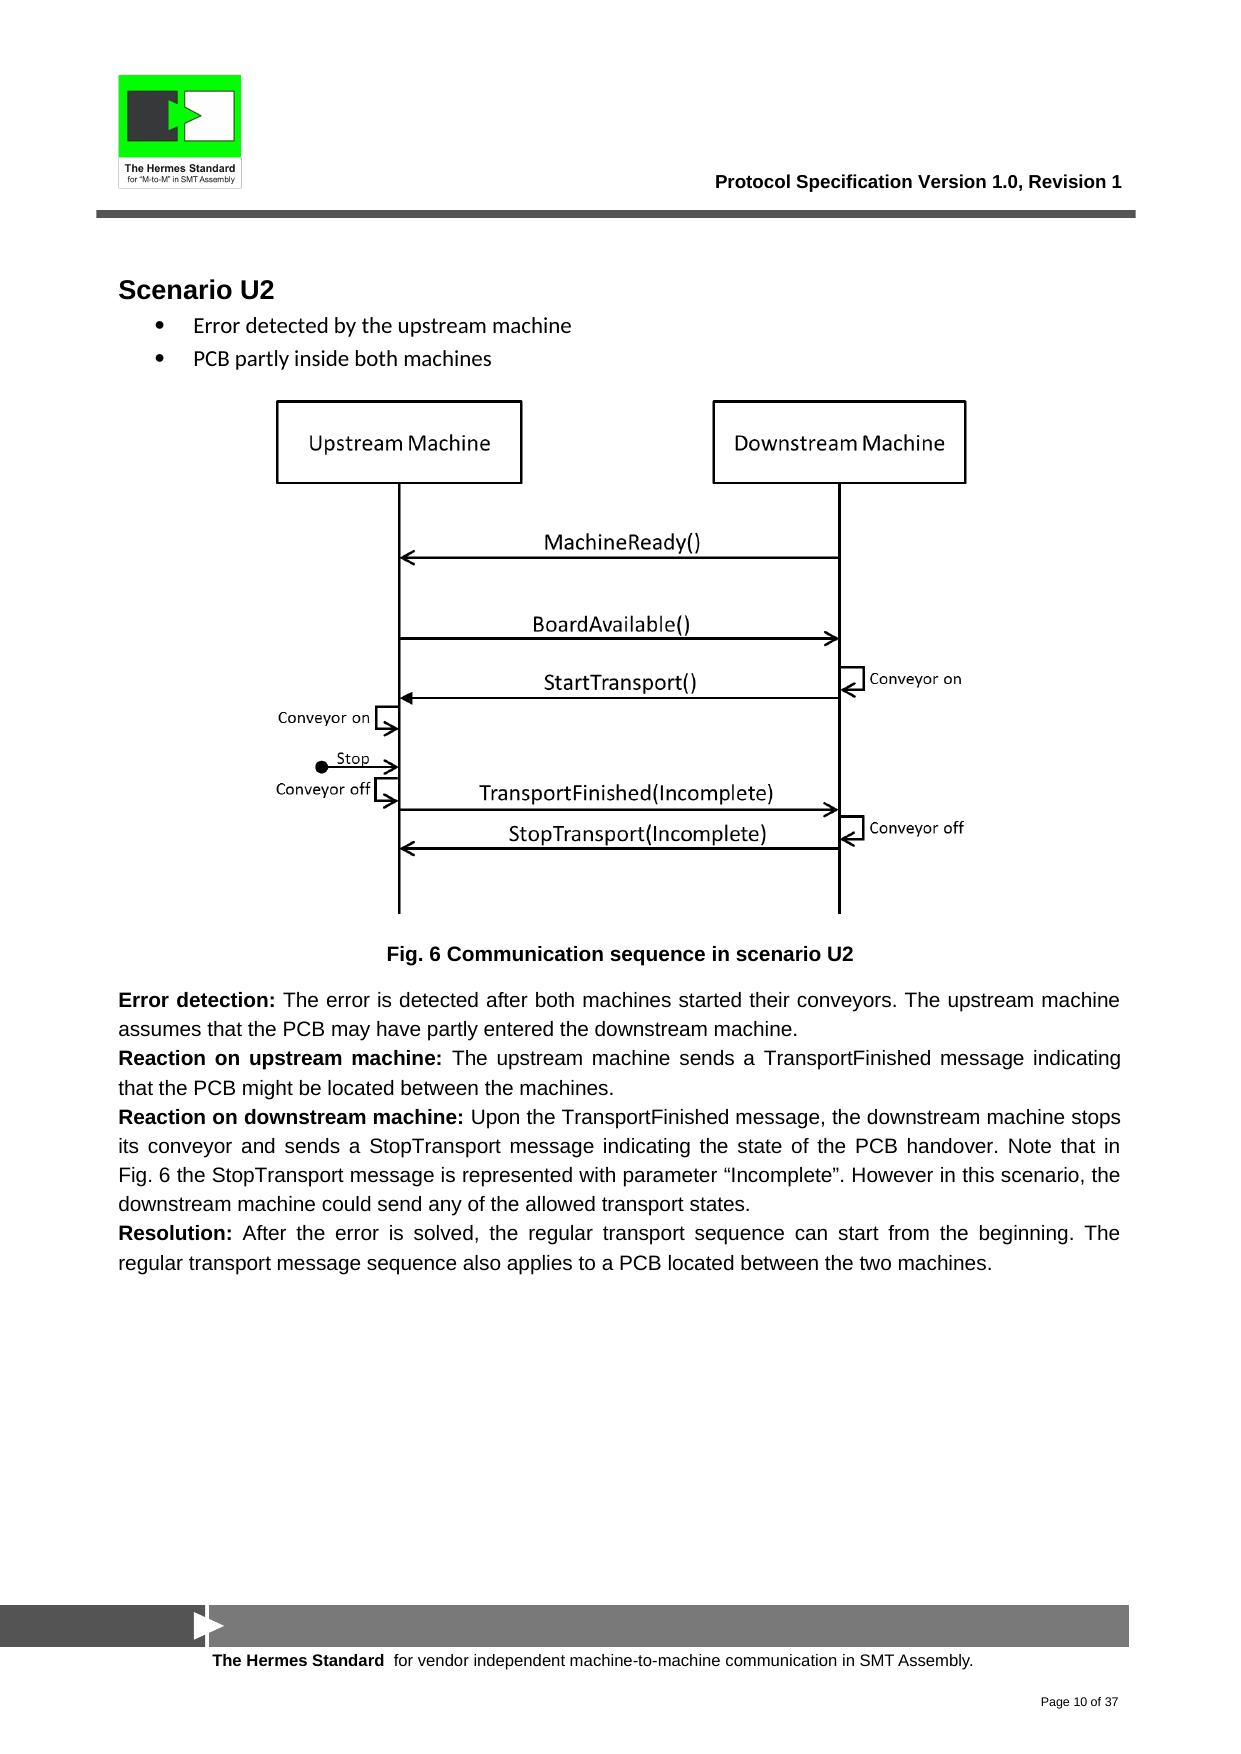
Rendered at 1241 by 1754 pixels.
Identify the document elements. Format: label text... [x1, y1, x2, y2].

list Error detected by the upstream machine [156, 311, 1122, 339]
picture [265, 400, 975, 914]
picture [118, 75, 245, 189]
list PCB partly inside both machines [156, 344, 1122, 372]
text Error detection: The error is detected after both machines started their conveyors. The upstream machine assumes that the PCB may have partly entered the downstream machine. [118, 984, 1122, 1042]
subtitle Scenario U2 [118, 276, 1122, 305]
text Reaction on downstream machine: Upon the TransportFinished message, the downstream machine stops its conveyor and sends a StopTransport message indicating the state of the PCB handover. Note that in Fig. 6 the StopTransport message is represented with parameter “Incomplete”. However in this scenario, the downstream machine could send any of the allowed transport states. [118, 1101, 1122, 1217]
text Reaction on upstream machine: The upstream machine sends a TransportFinished message indicating that the PCB might be located between the machines. [118, 1042, 1122, 1101]
text Resolution: After the error is solved, the regular transport sequence can start from the beginning. The regular transport message sequence also applies to a PCB located between the two machines. [118, 1217, 1122, 1276]
